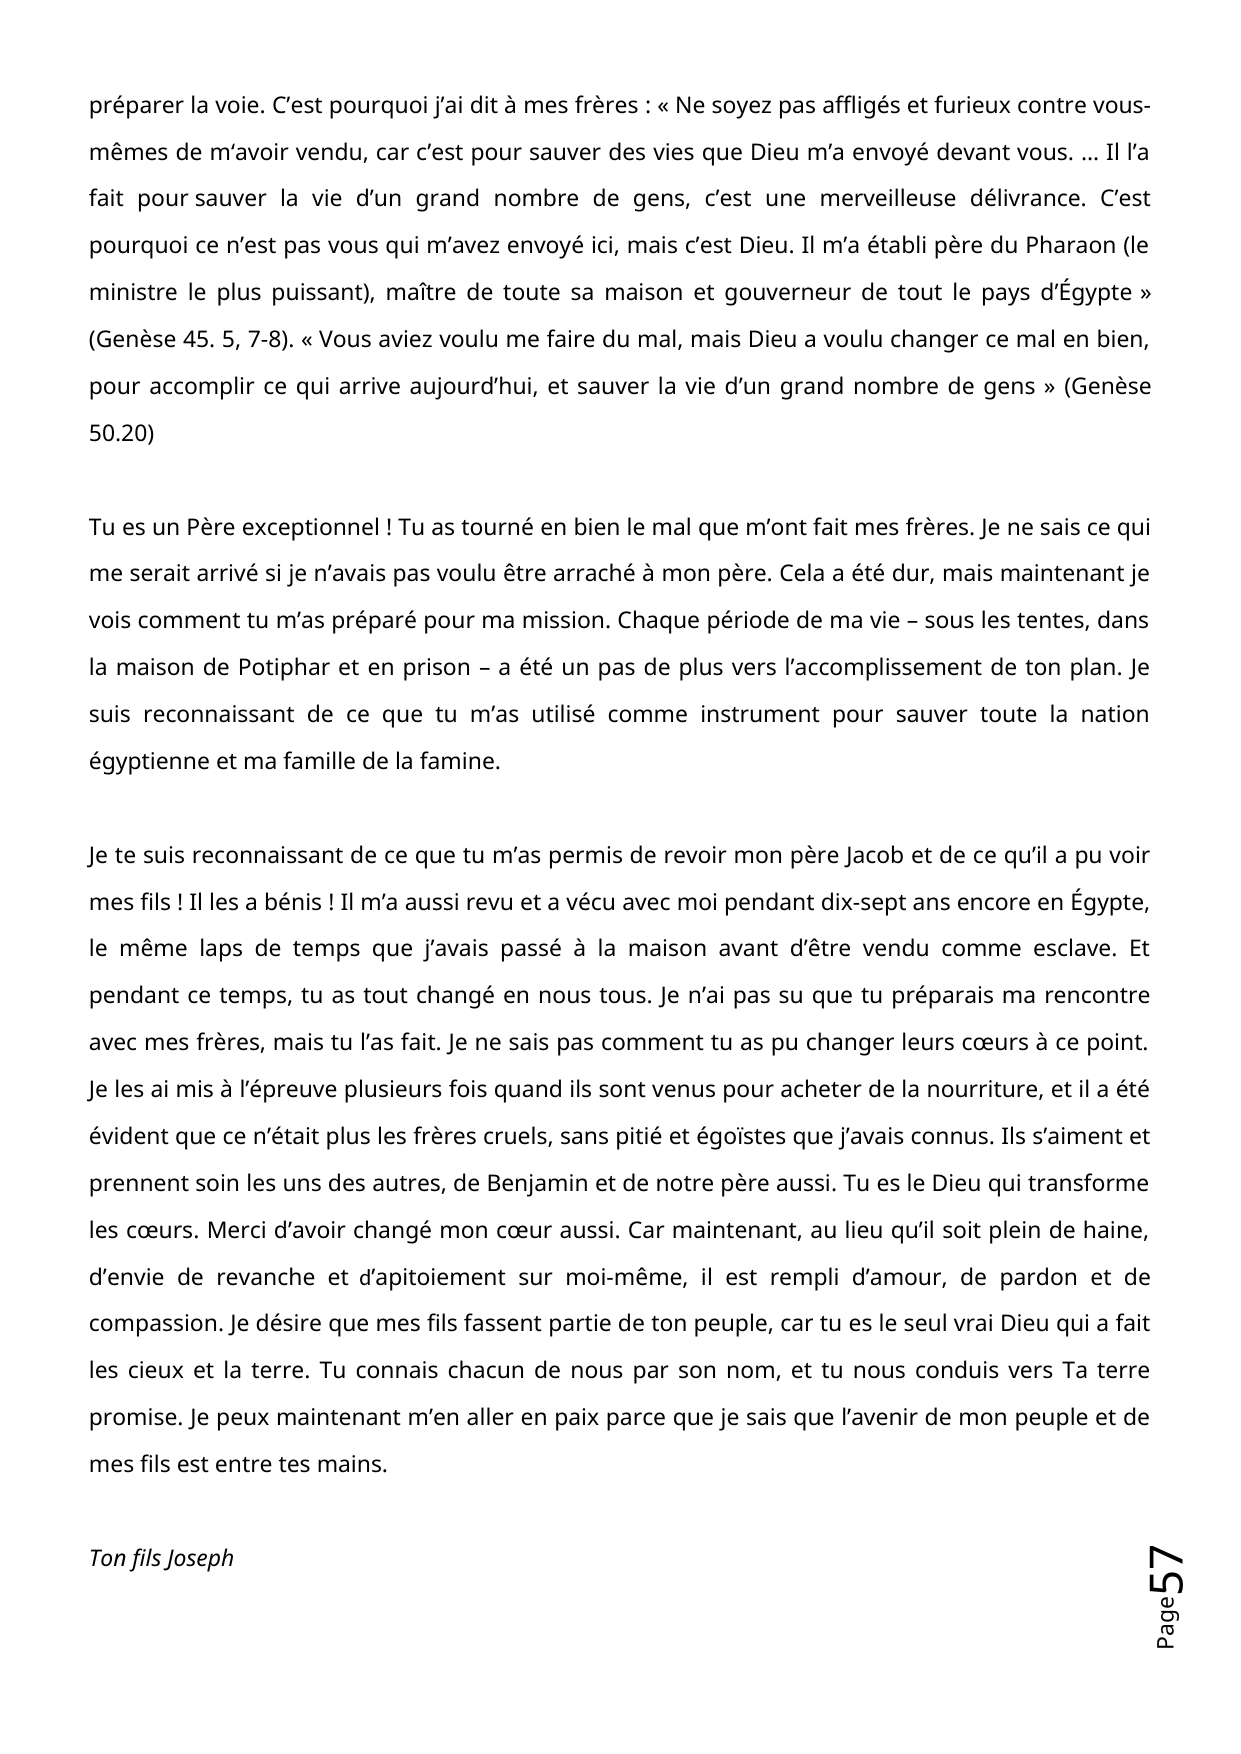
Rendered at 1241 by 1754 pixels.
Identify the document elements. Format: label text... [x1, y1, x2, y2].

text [89, 89, 1152, 448]
text Ton fils Joseph [89, 1542, 1152, 1573]
text Tu es un Père exceptionnel ! Tu as tourné en bien le mal que m’ont fait mes frères. Je ne sais ce qui me serait arrivé si je n’avais pas voulu être arraché à mon père. Cela a été dur, mais maintenant je vois comment tu m’as préparé pour ma mission. Chaque période de ma vie – sous les tentes, dans la maison de Potiphar et en prison – a été un pas de plus vers l’accomplissement de ton plan. Je suis reconnaissant de ce que tu m’as utilisé comme instrument pour sauver toute la nation égyptienne et ma famille de la famine. [89, 511, 1152, 776]
text Je te suis reconnaissant de ce que tu m’as permis de revoir mon père Jacob et de ce qu’il a pu voir mes fils ! Il les a bénis ! Il m’a aussi revu et a vécu avec moi pendant dix-sept ans encore en Égypte, le même laps de temps que j’avais passé à la maison avant d’être vendu comme esclave. Et pendant ce temps, tu as tout changé en nous tous. Je n’ai pas su que tu préparais ma rencontre avec mes frères, mais tu l’as fait. Je ne sais pas comment tu as pu changer leurs cœurs à ce point. Je les ai mis à l’épreuve plusieurs fois quand ils sont venus pour acheter de la nourriture, et il a été évident que ce n’était plus les frères cruels, sans pitié et égoïstes que j’avais connus. Ils s’aiment et prennent soin les uns des autres, de Benjamin et de notre père aussi. Tu es le Dieu qui transforme les cœurs. Merci d’avoir changé mon cœur aussi. Car maintenant, au lieu qu’il soit plein de haine, d’envie de revanche et d’apitoiement sur moi-même, il est rempli d’amour, de pardon et de compassion. Je désire que mes fils fassent partie de ton peuple, car tu es le seul vrai Dieu qui a fait les cieux et la terre. Tu connais chacun de nous par son nom, et tu nous conduis vers Ta terre promise. Je peux maintenant m’en aller en paix parce que je sais que l’avenir de mon peuple et de mes fils est entre tes mains. [89, 839, 1152, 1479]
